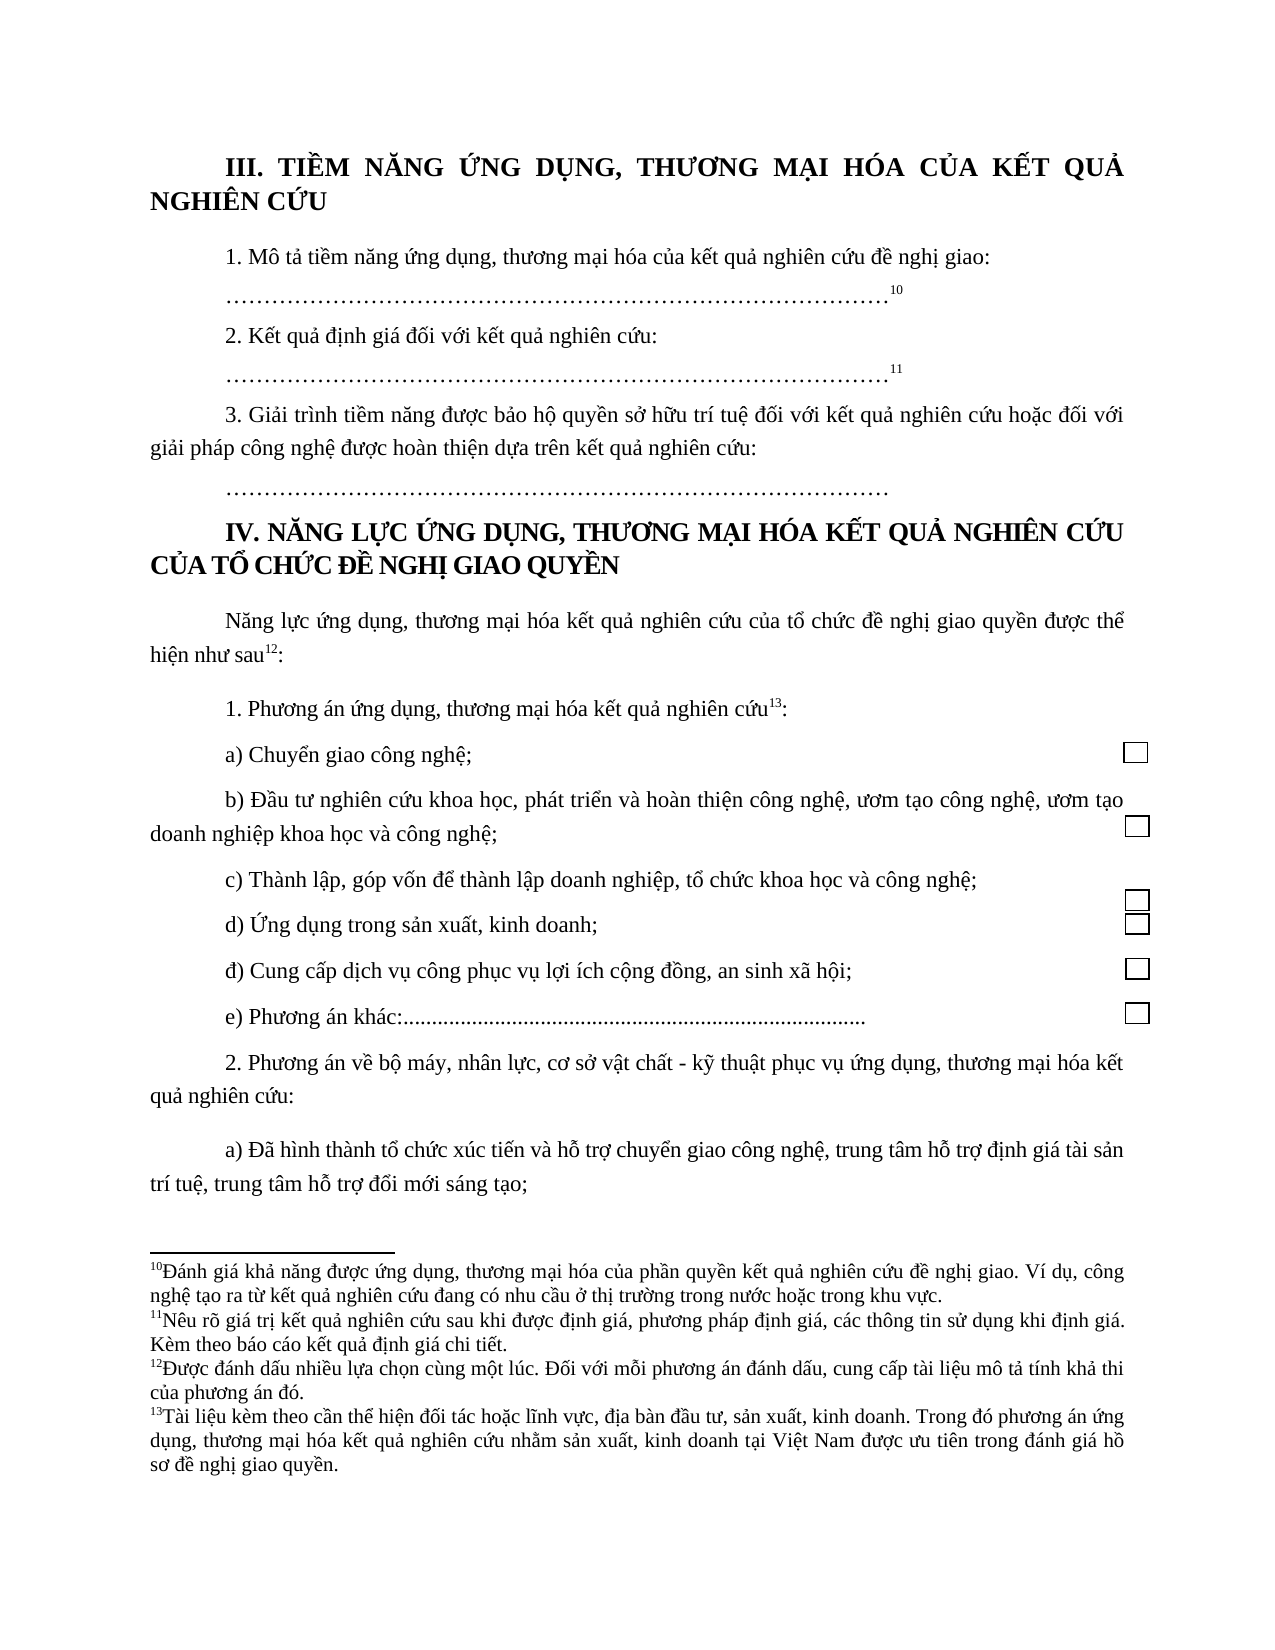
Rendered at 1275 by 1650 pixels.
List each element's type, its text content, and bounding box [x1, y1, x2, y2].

text c) Thành lập, góp vốn để thành lập doanh nghiệp, tổ chức khoa học và công nghệ; [150, 860, 1125, 894]
text Năng lực ứng dụng, thương mại hóa kết quả nghiên cứu của tổ chức đề nghị giao quyền được thể hiện như sau: [150, 602, 1125, 669]
text 1. Mô tả tiềm năng ứng dụng, thương mại hóa của kết quả nghiên cứu đề nghị giao: [150, 237, 1125, 271]
text đ) Cung cấp dịch vụ công phục vụ lợi ích cộng đồng, an sinh xã hội; [150, 952, 1125, 985]
text …………………………………………………………………………… [150, 277, 1125, 310]
text 3. Giải trình tiềm năng được bảo hộ quyền sở hữu trí tuệ đối với kết quả nghiên cứu hoặc đối với giải pháp công nghệ được hoàn thiện dựa trên kết quả nghiên cứu: [150, 396, 1125, 462]
text 2. Kết quả định giá đối với kết quả nghiên cứu: [150, 317, 1125, 350]
text a) Đã hình thành tổ chức xúc tiến và hỗ trợ chuyển giao công nghệ, trung tâm hỗ trợ định giá tài sản trí tuệ, trung tâm hỗ trợ đổi mới sáng tạo; [150, 1131, 1125, 1198]
text …………………………………………………………………………… [150, 469, 1125, 502]
text d) Ứng dụng trong sản xuất, kinh doanh; [150, 906, 1125, 939]
list Phương án ứng dụng, thương mại hóa kết quả nghiên cứu: [150, 689, 1125, 723]
text …………………………………………………………………………… [150, 356, 1125, 389]
text III. TIỀM NĂNG ỨNG DỤNG, THƯƠNG MẠI HÓA CỦA KẾT QUẢ NGHIÊN CỨU [150, 150, 1125, 217]
text 2. Phương án về bộ máy, nhân lực, cơ sở vật chất - kỹ thuật phục vụ ứng dụng, thương mại hóa kết quả nghiên cứu: [150, 1044, 1125, 1110]
text e) Phương án khác:................................................................................. [150, 998, 1125, 1031]
text IV. NĂNG LỰC ỨNG DỤNG, THƯƠNG MẠI HÓA KẾT QUẢ NGHIÊN CỨU CỦA TỔ CHỨC ĐỀ NGHỊ GIAO QUYỀN [150, 514, 1125, 581]
text a) Chuyển giao công nghệ; [150, 735, 1125, 769]
text b) Đầu tư nghiên cứu khoa học, phát triển và hoàn thiện công nghệ, ươm tạo công nghệ, ươm tạo doanh nghiệp khoa học và công nghệ; [150, 781, 1125, 848]
